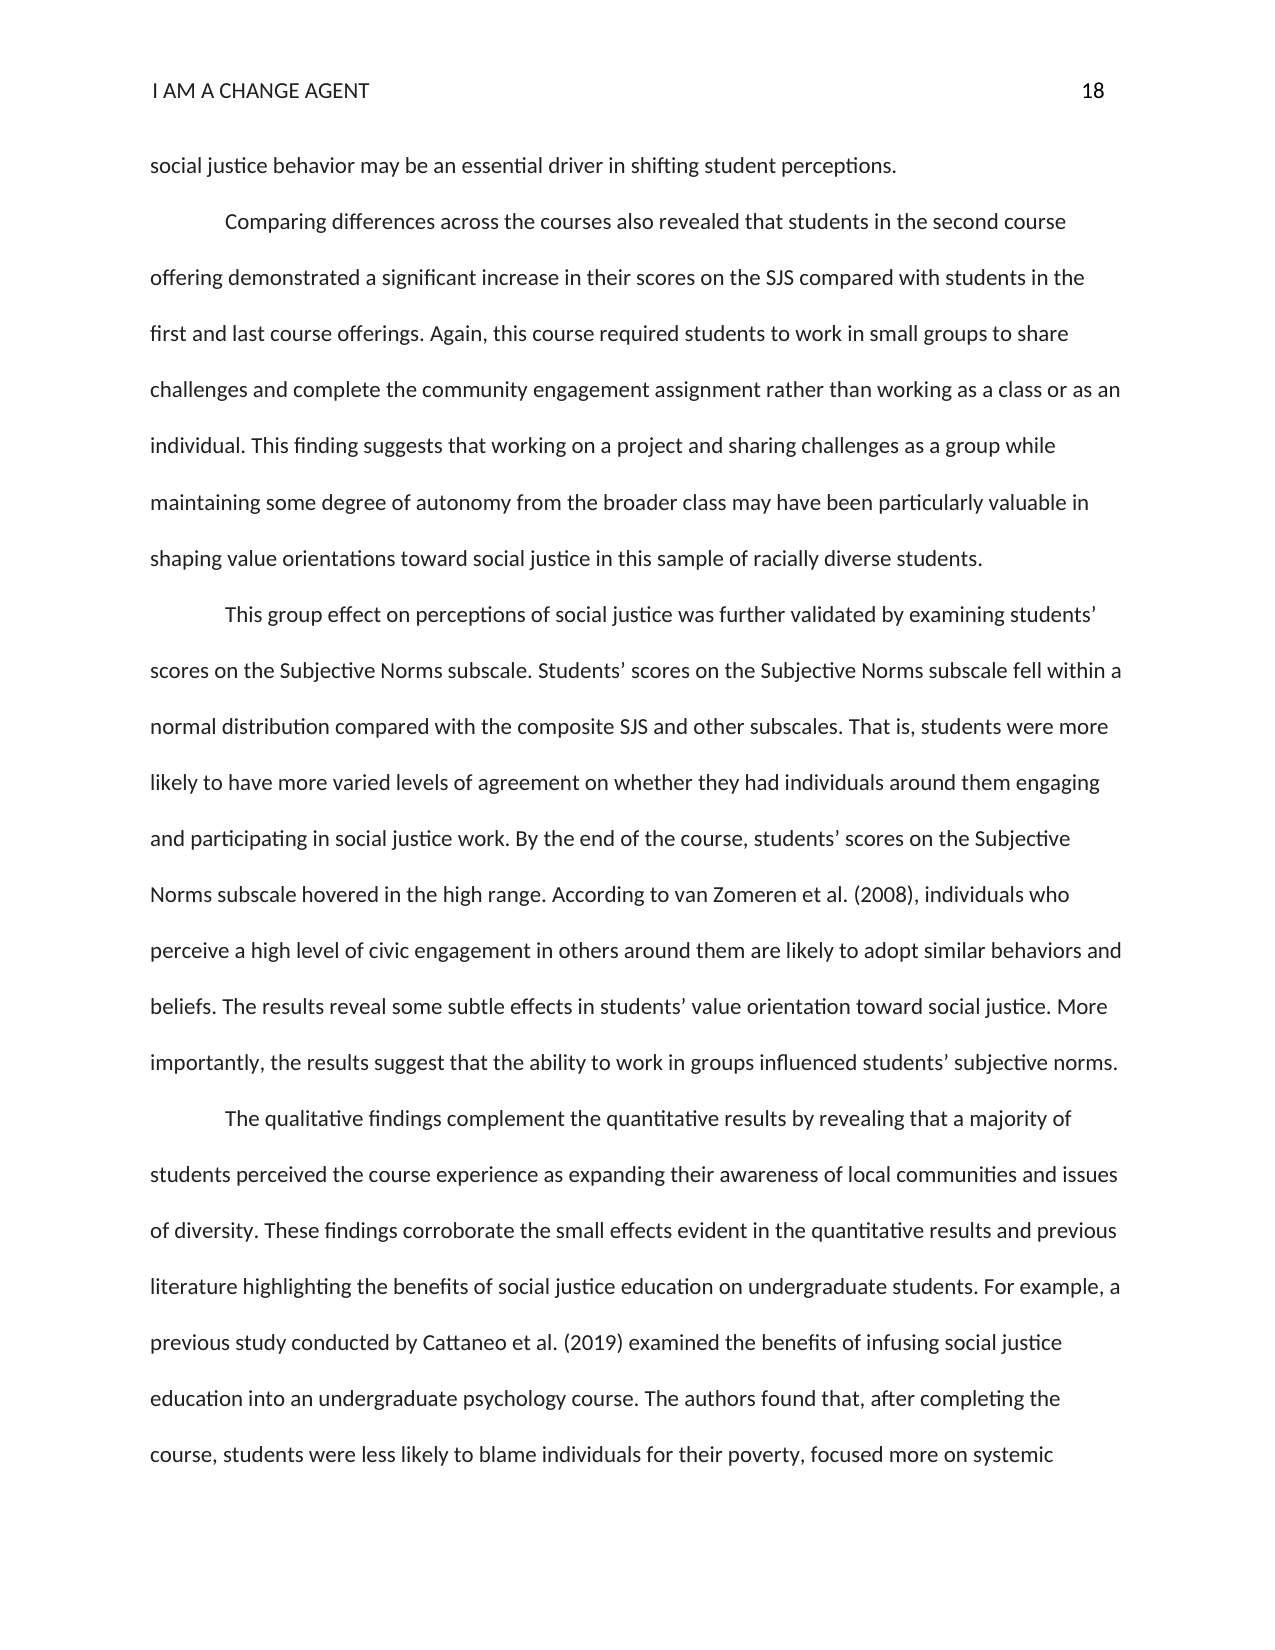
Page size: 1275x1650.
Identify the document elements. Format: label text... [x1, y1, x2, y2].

text This group effect on perceptions of social justice was further validated by examining students’ scores on the Subjective Norms subscale. Students’ scores on the Subjective Norms subscale fell within a normal distribution compared with the composite SJS and other subscales. That is, students were more likely to have more varied levels of agreement on whether they had individuals around them engaging and participating in social justice work. By the end of the course, students’ scores on the Subjective Norms subscale hovered in the high range. According to van Zomeren et al. (2008), individuals who perceive a high level of civic engagement in others around them are likely to adopt similar behaviors and beliefs. The results reveal some subtle effects in students’ value orientation toward social justice. More importantly, the results suggest that the ability to work in groups influenced students’ subjective norms. [150, 600, 1125, 1076]
text Comparing differences across the courses also revealed that students in the second course offering demonstrated a significant increase in their scores on the SJS compared with students in the first and last course offerings. Again, this course required students to work in small groups to share challenges and complete the community engagement assignment rather than working as a class or as an individual. This finding suggests that working on a project and sharing challenges as a group while maintaining some degree of autonomy from the broader class may have been particularly valuable in shaping value orientations toward social justice in this sample of racially diverse students. [150, 207, 1125, 572]
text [150, 1104, 1125, 1468]
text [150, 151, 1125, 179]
